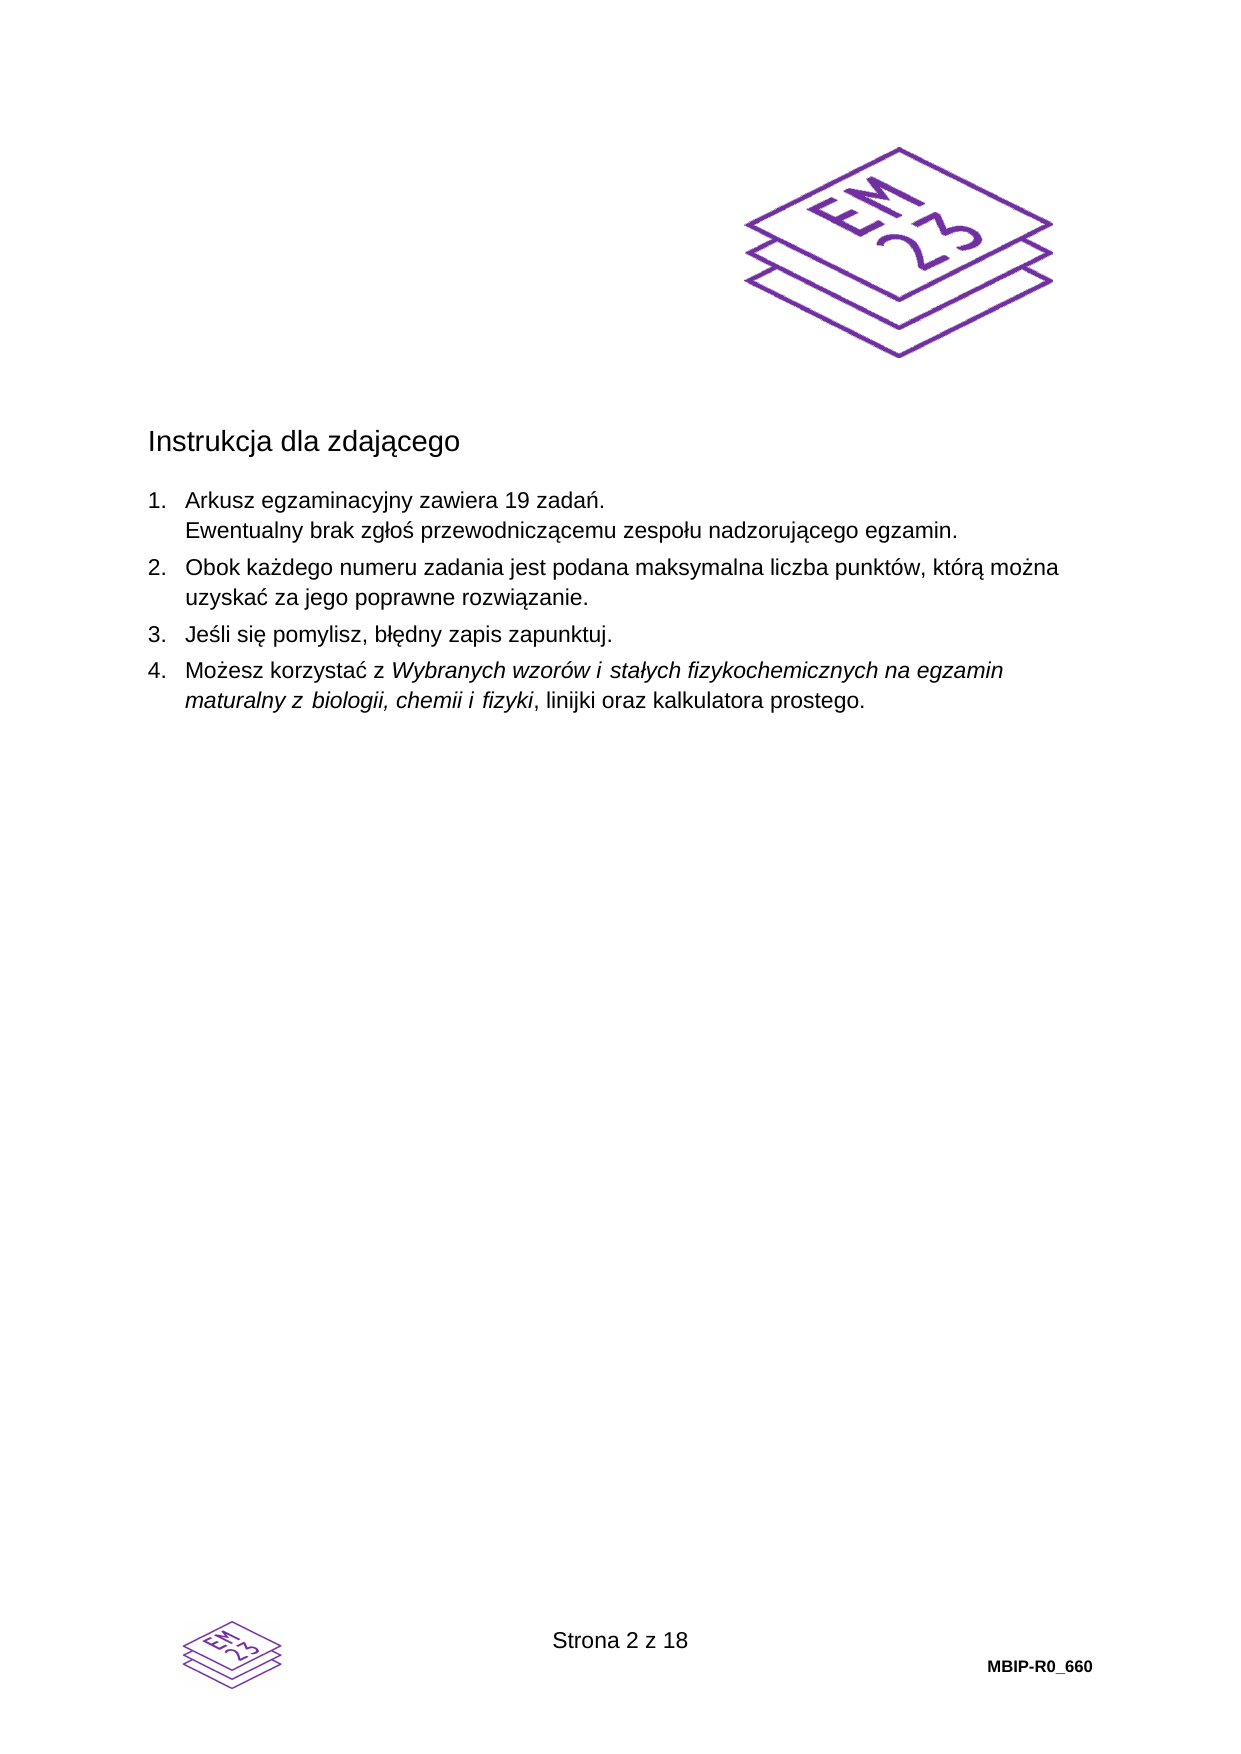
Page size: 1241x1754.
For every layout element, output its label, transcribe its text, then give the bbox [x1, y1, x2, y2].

table_header Instrukcja dla zdającego Arkusz egzaminacyjny zawiera 19 zadań. Ewentualny brak zgłoś przewodniczącemu zespołu nadzorującego egzamin. Obok każdego numeru zadania jest podana maksymalna liczba punktów, którą można uzyskać za jego poprawne rozwiązanie. Jeśli się pomylisz, błędny zapis zapunktuj. Możesz korzystać z Wybranych wzorów i stałych fizykochemicznych na egzamin maturalny z biologii, chemii i fizyki, linijki oraz kalkulatora prostego. [136, 424, 1081, 867]
picture [182, 1621, 282, 1689]
picture [744, 147, 1053, 358]
